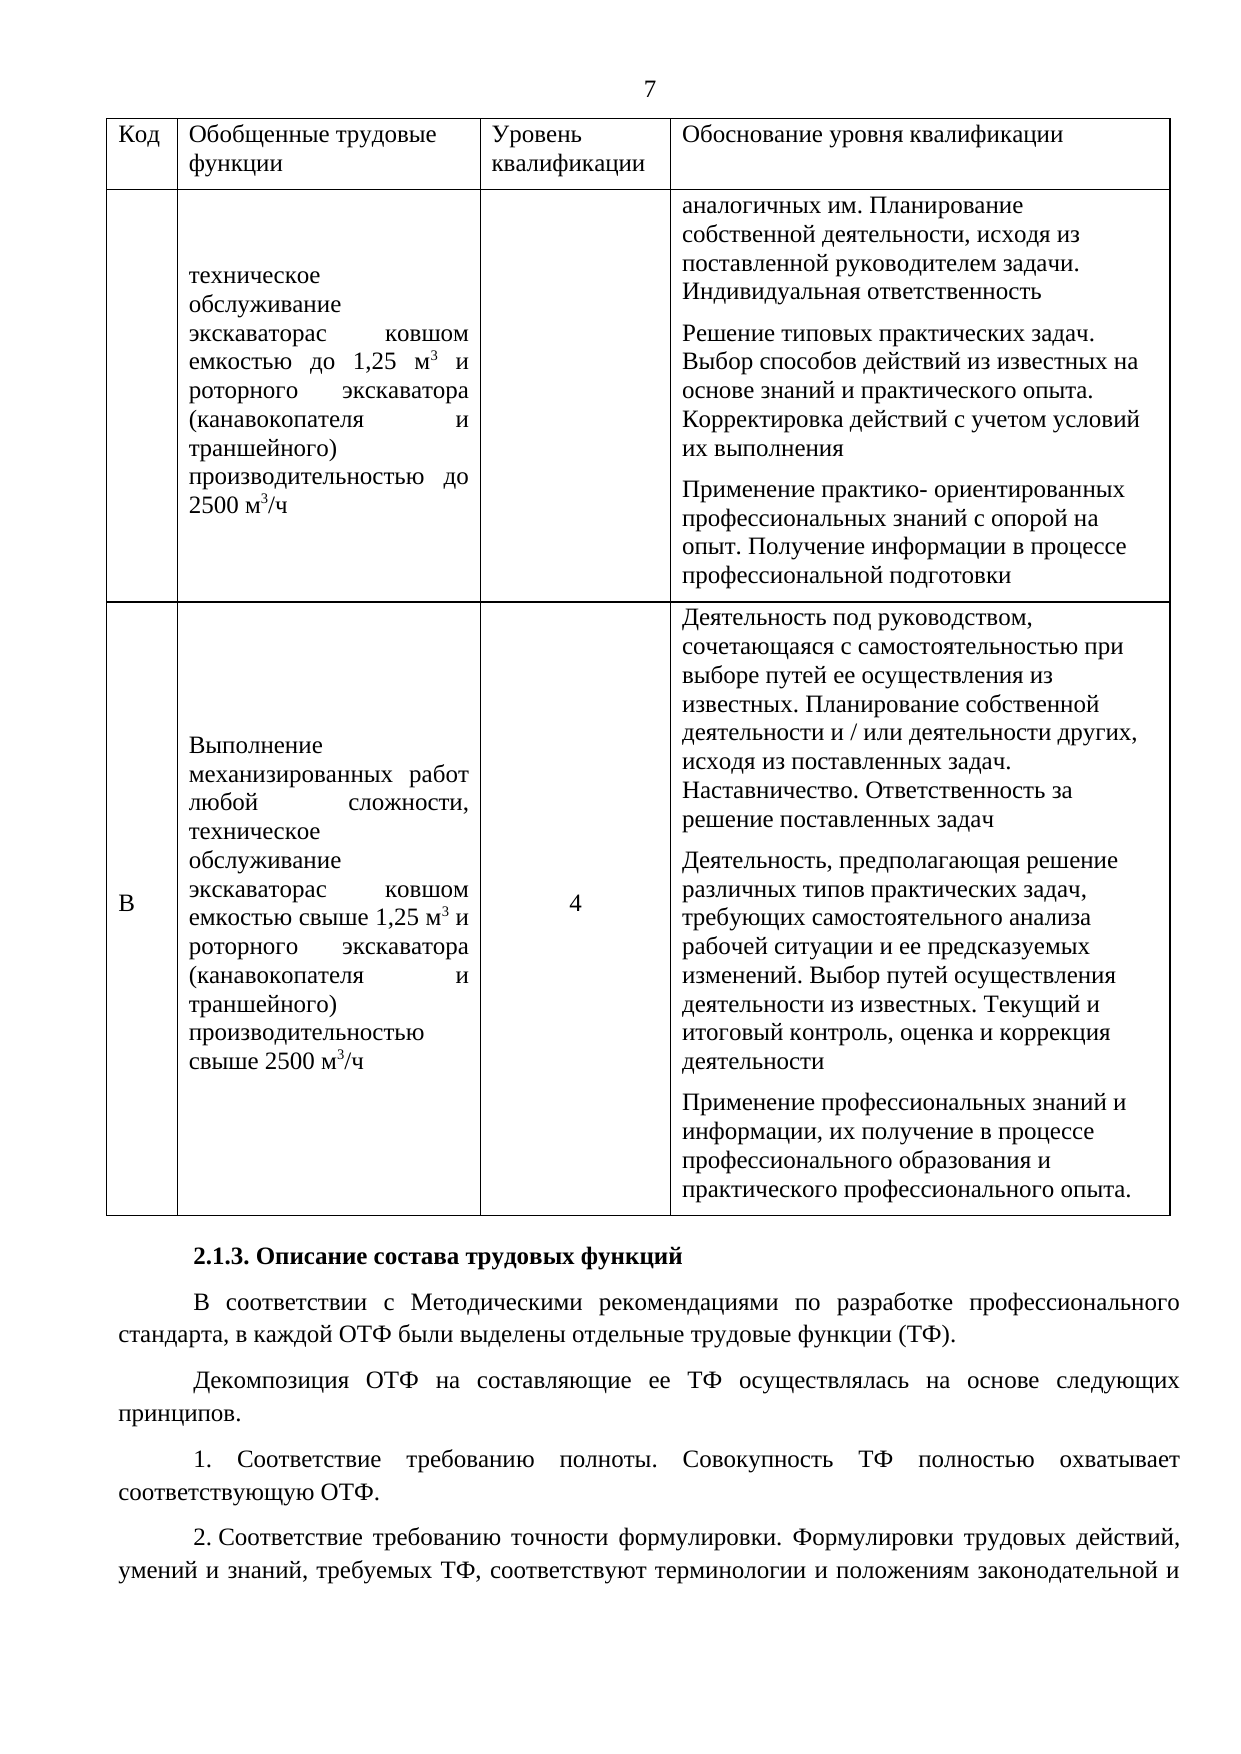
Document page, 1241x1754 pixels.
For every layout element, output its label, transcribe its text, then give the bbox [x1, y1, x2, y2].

text 1. Соответствие требованию полноты. Совокупность ТФ полностью охватывает соответствующую ОТФ. [118, 1444, 1181, 1505]
subtitle 2.1.3. Описание состава трудовых функций [118, 1241, 1181, 1270]
table_cell A [107, 190, 177, 601]
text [118, 1522, 1181, 1584]
table_cell 4 [481, 603, 670, 1215]
table_header Обоснование уровня квалификации [671, 119, 1169, 189]
table_header Код [107, 119, 177, 189]
table_cell Деятельность под руководством, сочетающаяся с самостоятельностью при выборе путей ее осуществления из известных. Планирование собственной деятельности и / или деятельности других, исходя из поставленных задач. Наставничество. Ответственность за решение поставленных задач Деятельность, предполагающая решение различных типов практических задач, требующих самостоятельного анализа рабочей ситуации и ее предсказуемых изменений. Выбор путей осуществления деятельности из известных. Текущий и итоговый контроль, оценка и коррекция деятельности Применение профессиональных знаний и информации, их получение в процессе профессионального образования и практического профессионального опыта. [671, 603, 1169, 1215]
text В соответствии с Методическими рекомендациями по разработке профессионального стандарта, в каждой ОТФ были выделены отдельные трудовые функции (ТФ). [118, 1287, 1181, 1348]
table_header Уровень квалификации [481, 119, 670, 189]
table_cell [178, 190, 480, 601]
text Декомпозиция ОТФ на составляющие ее ТФ осуществлялась на основе следующих принципов. [118, 1365, 1181, 1427]
table_cell 3 [481, 190, 670, 601]
table_cell B [107, 603, 177, 1215]
table_cell Выполнение механизированных работ любой сложности, техническое обслуживание экскаваторас ковшом емкостью свыше и роторного экскаватора (канавокопателя и траншейного) производительностью свыше 2500 м3/ч [178, 603, 480, 1215]
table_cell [671, 190, 1169, 601]
table_header Обобщенные трудовые функции [178, 119, 480, 189]
